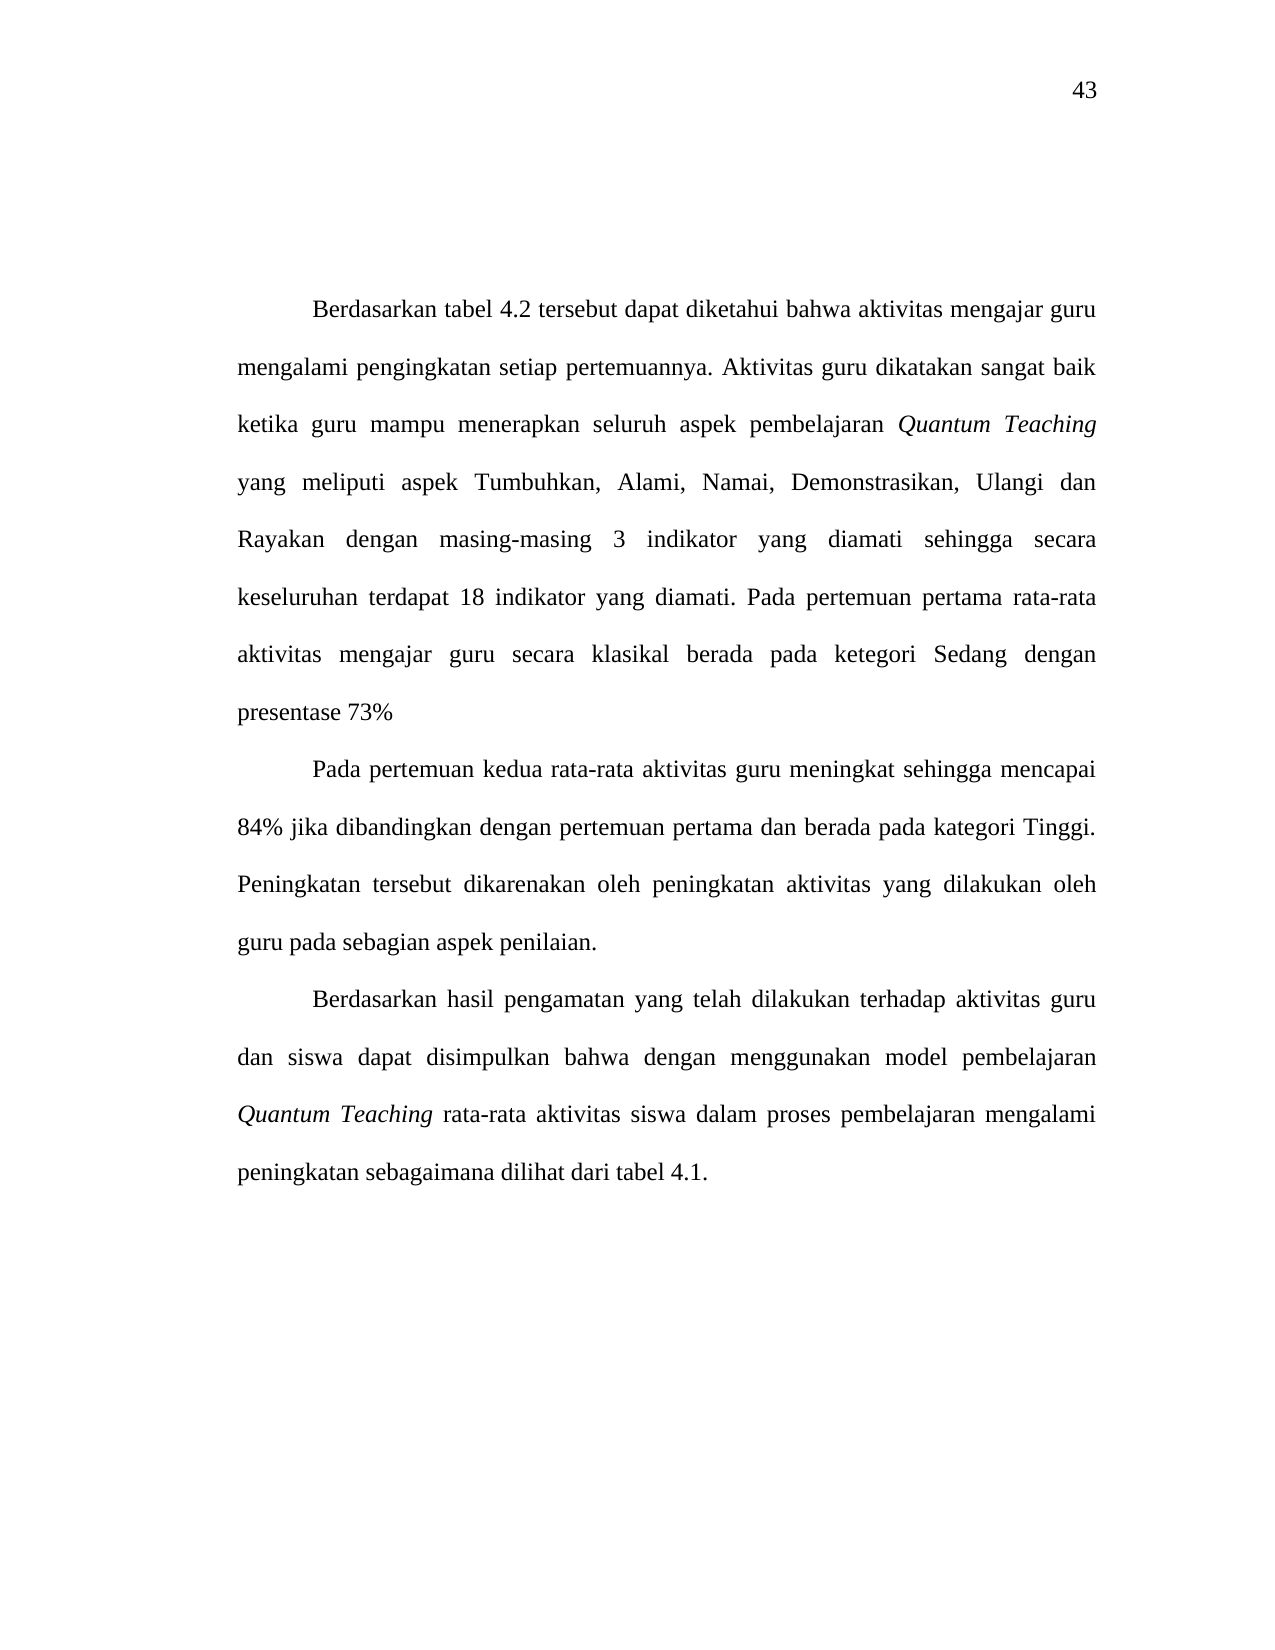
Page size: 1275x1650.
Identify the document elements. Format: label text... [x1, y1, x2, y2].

text Berdasarkan tabel 4.2 tersebut dapat diketahui bahwa aktivitas mengajar guru mengalami pengingkatan setiap pertemuannya. Aktivitas guru dikatakan sangat baik ketika guru mampu menerapkan seluruh aspek pembelajaran Quantum Teaching yang meliputi aspek Tumbuhkan, Alami, Namai, Demonstrasikan, Ulangi dan Rayakan dengan masing-masing 3 indikator yang diamati sehingga secara keseluruhan terdapat 18 indikator yang diamati. Pada pertemuan pertama rata-rata aktivitas mengajar guru secara klasikal berada pada ketegori Sedang dengan presentase 73% [237, 294, 1097, 726]
text Pada pertemuan kedua rata-rata aktivitas guru meningkat sehingga mencapai 84% jika dibandingkan dengan pertemuan pertama dan berada pada kategori Tinggi. Peningkatan tersebut dikarenakan oleh peningkatan aktivitas yang dilakukan oleh guru pada sebagian aspek penilaian. [237, 754, 1097, 956]
text Berdasarkan hasil pengamatan yang telah dilakukan terhadap aktivitas guru dan siswa dapat disimpulkan bahwa dengan menggunakan model pembelajaran Quantum Teaching rata-rata aktivitas siswa dalam proses pembelajaran mengalami peningkatan sebagaimana dilihat dari tabel 4.1. [237, 984, 1097, 1186]
